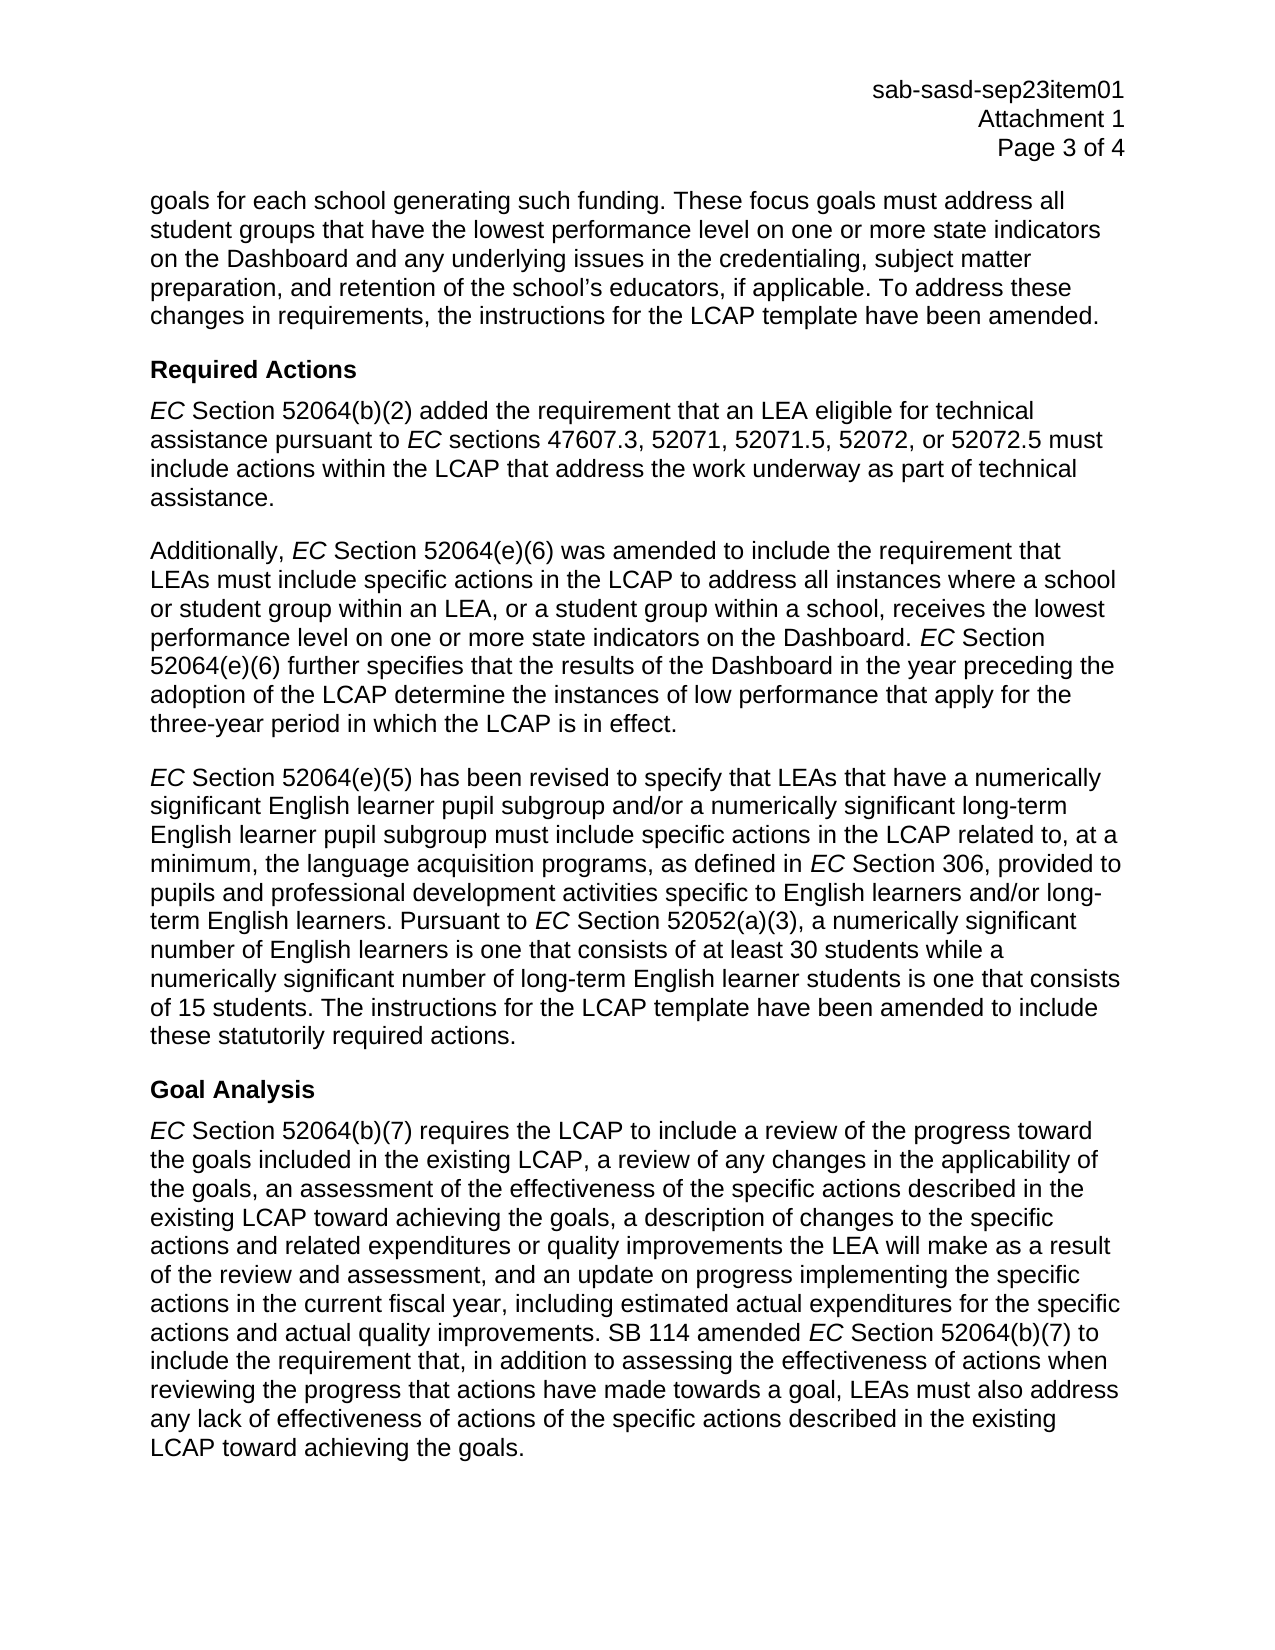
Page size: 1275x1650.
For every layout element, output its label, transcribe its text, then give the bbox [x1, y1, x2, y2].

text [150, 186, 1125, 330]
text Additionally, EC Section 52064(e)(6) was amended to include the requirement that LEAs must include specific actions in the LCAP to address all instances where a school or student group within an LEA, or a student group within a school, receives the lowest performance level on one or more state indicators on the Dashboard. EC Section 52064(e)(6) further specifies that the results of the Dashboard in the year preceding the adoption of the LCAP determine the instances of low performance that apply for the three-year period in which the LCAP is in effect. [150, 536, 1125, 737]
text EC Section 52064(e)(5) has been revised to specify that LEAs that have a numerically significant English learner pupil subgroup and/or a numerically significant long-term English learner pupil subgroup must include specific actions in the LCAP related to, at a minimum, the language acquisition programs, as defined in EC Section 306, provided to pupils and professional development activities specific to English learners and/or long-term English learners. Pursuant to EC Section 52052(a)(3), a numerically significant number of English learners is one that consists of at least 30 students while a numerically significant number of long-term English learner students is one that consists of 15 students. The instructions for the LCAP template have been amended to include these statutorily required actions. [150, 762, 1125, 1050]
text EC Section 52064(b)(7) requires the LCAP to include a review of the progress toward the goals included in the existing LCAP, a review of any changes in the applicability of the goals, an assessment of the effectiveness of the specific actions described in the existing LCAP toward achieving the goals, a description of changes to the specific actions and related expenditures or quality improvements the LEA will make as a result of the review and assessment, and an update on progress implementing the specific actions in the current fiscal year, including estimated actual expenditures for the specific actions and actual quality improvements. SB 114 amended EC Section 52064(b)(7) to include the requirement that, in addition to assessing the effectiveness of actions when reviewing the progress that actions have made towards a goal, LEAs must also address any lack of effectiveness of actions of the specific actions described in the existing LCAP toward achieving the goals. [150, 1116, 1125, 1461]
subtitle Goal Analysis [150, 1075, 1125, 1104]
subtitle Required Actions [150, 355, 1125, 384]
text EC Section 52064(b)(2) added the requirement that an LEA eligible for technical assistance pursuant to EC sections 47607.3, 52071, 52071.5, 52072, or 52072.5 must include actions within the LCAP that address the work underway as part of technical assistance. [150, 396, 1125, 511]
